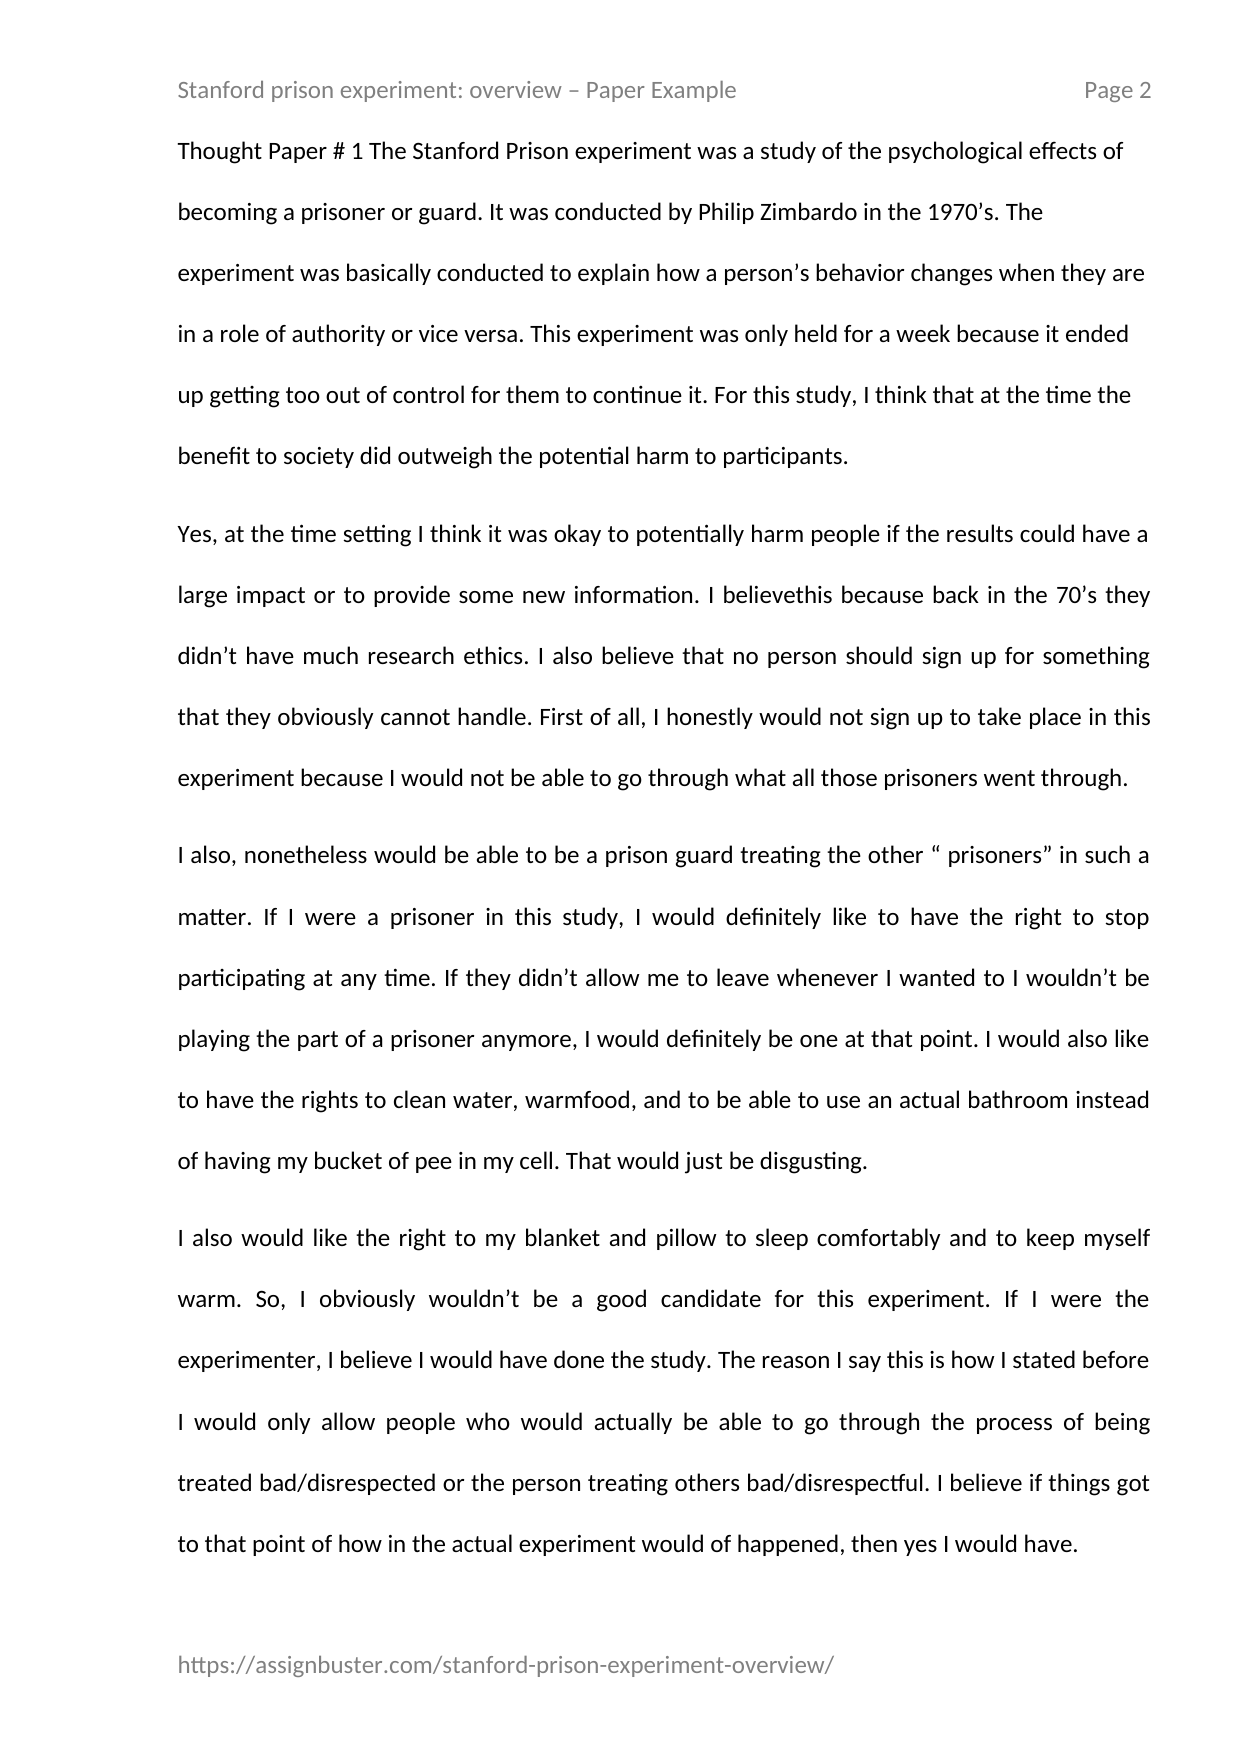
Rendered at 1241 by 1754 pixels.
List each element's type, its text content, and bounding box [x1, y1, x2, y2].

text Yes, at the time setting I think it was okay to potentially harm people if the results could have a large impact or to provide some new information. I believethis because back in the 70’s they didn’t have much research ethics. I also believe that no person should sign up for something that they obviously cannot handle. First of all, I honestly would not sign up to take place in this experiment because I would not be able to go through what all those prisoners went through. [177, 518, 1152, 792]
text I also would like the right to my blanket and pillow to sleep comfortably and to keep myself warm. So, I obviously wouldn’t be a good candidate for this experiment. If I were the experimenter, I believe I would have done the study. The reason I say this is how I stated before I would only allow people who would actually be able to go through the process of being treated bad/disrespected or the person treating others bad/disrespectful. I believe if things got to that point of how in the actual experiment would of happened, then yes I would have. [177, 1222, 1152, 1558]
text Thought Paper # 1 The Stanford Prison experiment was a study of the psychological effects of becoming a prisoner or guard. It was conducted by Philip Zimbardo in the 1970’s. The experiment was basically conducted to explain how a person’s behavior changes when they are in a role of authority or vice versa. This experiment was only held for a week because it ended up getting too out of control for them to continue it. For this study, I think that at the time the benefit to society did outweigh the potential harm to participants. [177, 135, 1152, 471]
text I also, nonetheless would be able to be a prison guard treating the other “ prisoners” in such a matter. If I were a prisoner in this study, I would definitely like to have the right to stop participating at any time. If they didn’t allow me to leave whenever I wanted to I wouldn’t be playing the part of a prisoner anymore, I would definitely be one at that point. I would also like to have the rights to clean water, warmfood, and to be able to use an actual bathroom instead of having my bucket of pee in my cell. That would just be disgusting. [177, 839, 1152, 1175]
